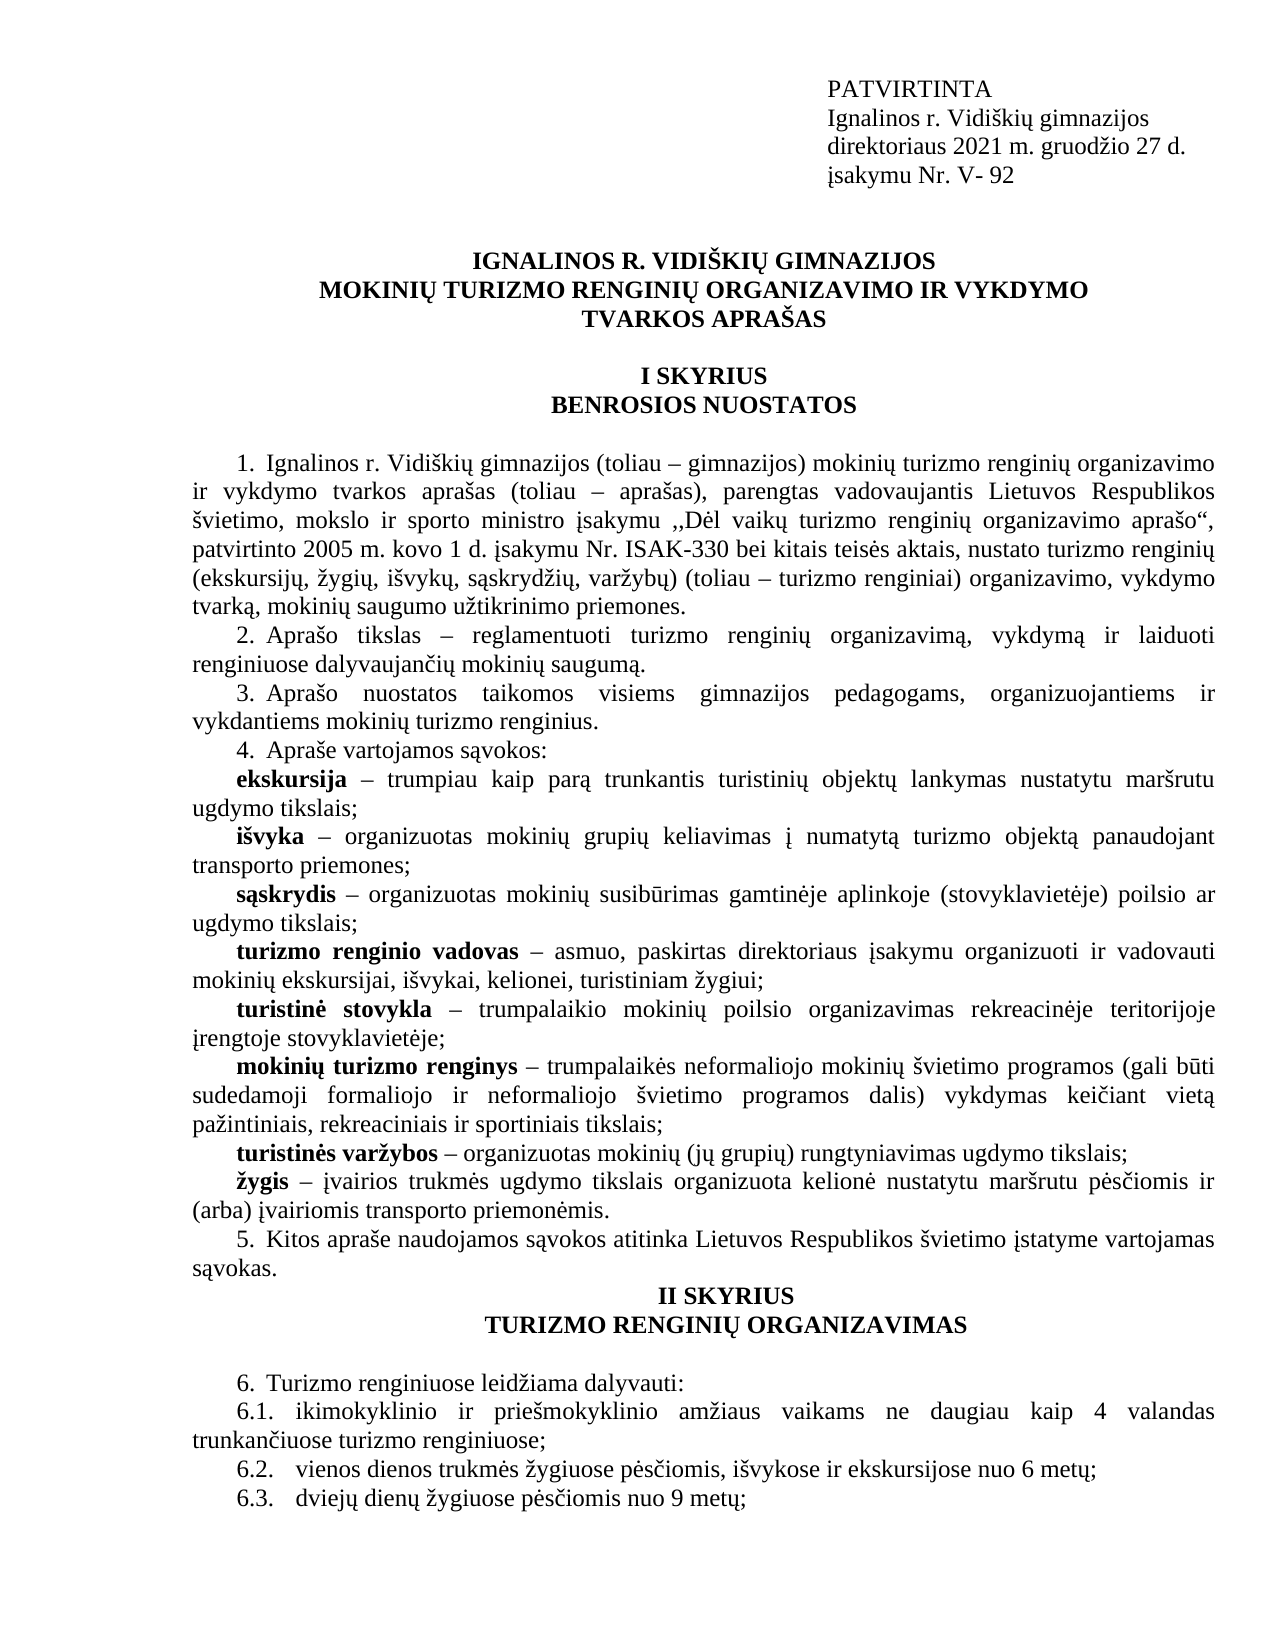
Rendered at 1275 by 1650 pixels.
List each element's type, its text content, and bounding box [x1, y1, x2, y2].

text Ignalinos r. Vidiškių gimnazijos [782, 103, 1216, 131]
list turizmo renginio vadovas – asmuo, paskirtas direktoriaus įsakymu organizuoti ir vadovauti mokinių ekskursijai, išvykai, kelionei, turistiniam žygiui; [192, 936, 1216, 994]
list Turizmo renginiuose leidžiama dalyvauti: [192, 1368, 1216, 1396]
text direktoriaus 2021 m. gruodžio 27 d. [782, 131, 1216, 160]
list vienos dienos trukmės žygiuose pėsčiomis, išvykose ir ekskursijose nuo 6 metų; [192, 1454, 1216, 1483]
text PATVIRTINTA [753, 74, 1216, 103]
list išvyka – organizuotas mokinių grupių keliavimas į numatytą turizmo objektą panaudojant transporto priemones; [192, 821, 1216, 879]
text I SKYRIUS [192, 361, 1216, 390]
list Ignalinos r. Vidiškių gimnazijos (toliau – gimnazijos) mokinių turizmo renginių organizavimo ir vykdymo tvarkos aprašas (toliau – aprašas), parengtas vadovaujantis Lietuvos Respublikos švietimo, mokslo ir sporto ministro įsakymu ,,Dėl vaikų turizmo renginių organizavimo aprašo“, patvirtinto 2005 m. kovo 1 d. įsakymu Nr. ISAK-330 bei kitais teisės aktais, nustato turizmo renginių (ekskursijų, žygių, išvykų, sąskrydžių, varžybų) (toliau – turizmo renginiai) organizavimo, vykdymo tvarką, mokinių saugumo užtikrinimo priemones. [192, 448, 1216, 620]
list Kitos apraše naudojamos sąvokos atitinka Lietuvos Respublikos švietimo įstatyme vartojamas sąvokas. [192, 1224, 1216, 1281]
text BENROSIOS NUOSTATOS [192, 390, 1216, 419]
text TVARKOS APRAŠAS [192, 304, 1216, 333]
list žygis – įvairios trukmės ugdymo tikslais organizuota kelionė nustatytu maršrutu pėsčiomis ir (arba) įvairiomis transporto priemonėmis. [192, 1166, 1216, 1224]
list Aprašo tikslas – reglamentuoti turizmo renginių organizavimą, vykdymą ir laiduoti renginiuose dalyvaujančių mokinių saugumą. [192, 620, 1216, 678]
list Apraše vartojamos sąvokos: [192, 735, 1216, 764]
list II SKYRIUS [236, 1281, 1216, 1310]
text IGNALINOS R. VIDIŠKIŲ GIMNAZIJOS [192, 246, 1216, 275]
list ikimokyklinio ir priešmokyklinio amžiaus vaikams ne daugiau kaip 4 valandas trunkančiuose turizmo renginiuose; [192, 1396, 1216, 1454]
list mokinių turizmo renginys – trumpalaikės neformaliojo mokinių švietimo programos (gali būti sudedamoji formaliojo ir neformaliojo švietimo programos dalis) vykdymas keičiant vietą pažintiniais, rekreaciniais ir sportiniais tikslais; [192, 1051, 1216, 1138]
list turistinė stovykla – trumpalaikio mokinių poilsio organizavimas rekreacinėje teritorijoje įrengtoje stovyklavietėje; [192, 994, 1216, 1051]
list Aprašo nuostatos taikomos visiems gimnazijos pedagogams, organizuojantiems ir vykdantiems mokinių turizmo renginius. [192, 678, 1216, 735]
list sąskrydis – organizuotas mokinių susibūrimas gamtinėje aplinkoje (stovyklavietėje) poilsio ar ugdymo tikslais; [192, 879, 1216, 936]
list ekskursija – trumpiau kaip parą trunkantis turistinių objektų lankymas nustatytu maršrutu ugdymo tikslais; [192, 764, 1216, 821]
list TURIZMO RENGINIŲ ORGANIZAVIMAS [236, 1310, 1216, 1339]
list dviejų dienų žygiuose pėsčiomis nuo 9 metų; [192, 1483, 1216, 1511]
text MOKINIŲ TURIZMO RENGINIŲ ORGANIZAVIMO IR VYKDYMO [192, 275, 1216, 304]
text įsakymu Nr. V- 92 [753, 160, 1216, 189]
list turistinės varžybos – organizuotas mokinių (jų grupių) rungtyniavimas ugdymo tikslais; [192, 1138, 1216, 1166]
